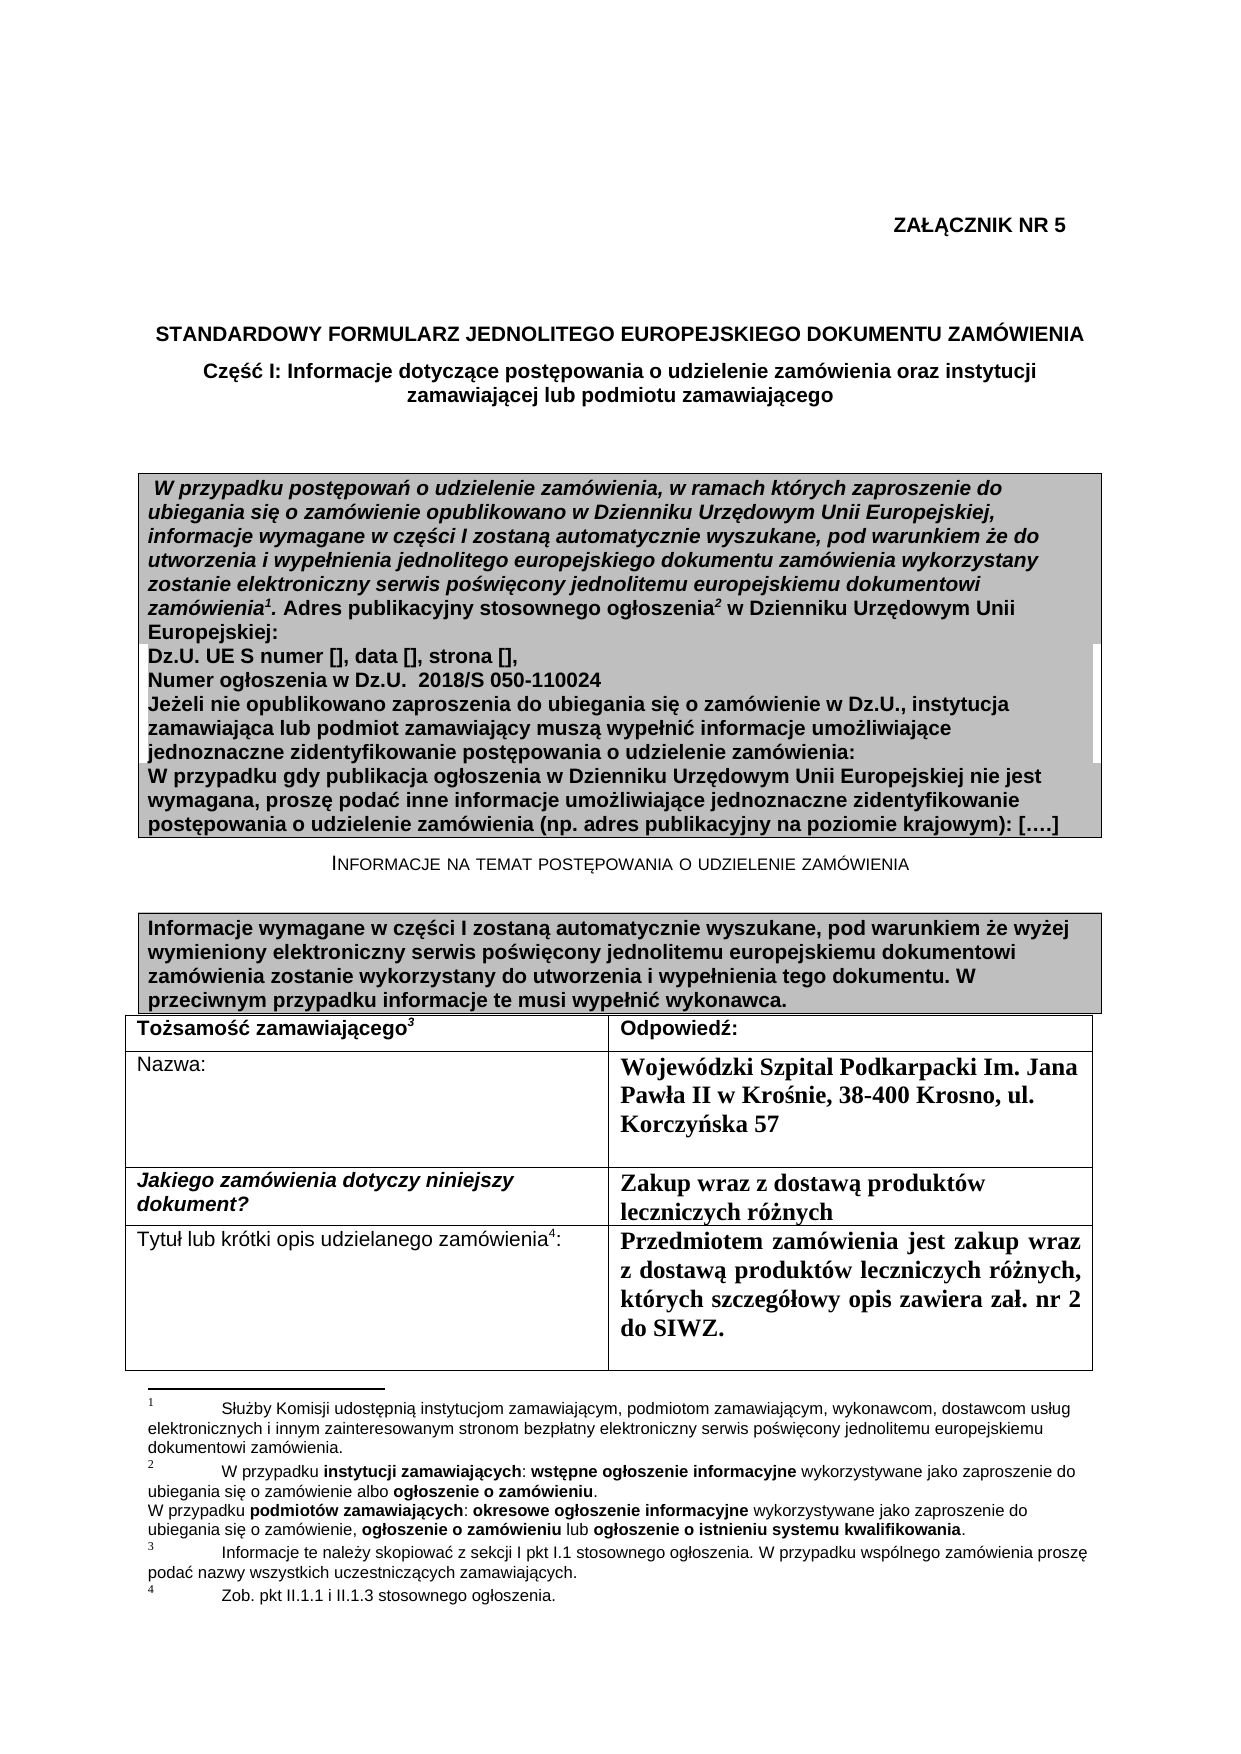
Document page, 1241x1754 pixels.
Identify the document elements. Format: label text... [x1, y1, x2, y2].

title Informacje na temat postępowania o udzielenie zamówienia [148, 851, 1093, 875]
table_cell Wojewódzki Szpital Podkarpacki Im. Jana Pawła II w Krośnie, 38-400 Krosno, ul. Korczyńska 57 [609, 1052, 1092, 1167]
title Część I: Informacje dotyczące postępowania o udzielenie zamówienia oraz instytucji zamawiającej lub podmiotu zamawiającego [148, 359, 1093, 407]
text Informacje wymagane w części I zostaną automatycznie wyszukane, pod warunkiem że wyżej wymieniony elektroniczny serwis poświęcony jednolitemu europejskiemu dokumentowi zamówienia zostanie wykorzystany do utworzenia i wypełnienia tego dokumentu. W przeciwnym przypadku informacje te musi wypełnić wykonawca. [139, 914, 1101, 1013]
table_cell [126, 1226, 608, 1370]
text Jeżeli nie opublikowano zaproszenia do ubiegania się o zamówienie w Dz.U., instytucja zamawiająca lub podmiot zamawiający muszą wypełnić informacje umożliwiające jednoznaczne zidentyfikowanie postępowania o udzielenie zamówienia: [148, 692, 1093, 760]
text Załącznik nr 5 [148, 213, 1093, 237]
table_header Odpowiedź: [609, 1016, 1092, 1051]
table_cell Nazwa: [126, 1052, 608, 1167]
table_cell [609, 1226, 1092, 1370]
text W przypadku postępowań o udzielenie zamówienia, w ramach których zaproszenie do ubiegania się o zamówienie opublikowano w Dzienniku Urzędowym Unii Europejskiej, informacje wymagane w części I zostaną automatycznie wyszukane, pod warunkiem że do utworzenia i wypełnienia jednolitego europejskiego dokumentu zamówienia wykorzystany zostanie elektroniczny serwis poświęcony jednolitemu europejskiemu dokumentowi zamówienia. Adres publikacyjny stosownego ogłoszenia w Dzienniku Urzędowym Unii Europejskiej: [139, 474, 1101, 644]
text Standardowy formularz jednolitego europejskiego dokumentu zamówienia [148, 322, 1093, 346]
text Dz.U. UE S numer [], data [], strona [], [148, 644, 1093, 668]
table_cell Zakup wraz z dostawą produktów leczniczych różnych [609, 1168, 1092, 1225]
text W przypadku gdy publikacja ogłoszenia w Dzienniku Urzędowym Unii Europejskiej nie jest wymagana, proszę podać inne informacje umożliwiające jednoznaczne zidentyfikowanie postępowania o udzielenie zamówienia (np. adres publikacyjny na poziomie krajowym): [….] [139, 760, 1101, 837]
table_cell Jakiego zamówienia dotyczy niniejszy dokument? [126, 1168, 608, 1225]
table_header Tożsamość zamawiającego [126, 1016, 608, 1051]
text Numer ogłoszenia w Dz.U. 2018/S 050-110024 [148, 668, 1093, 692]
